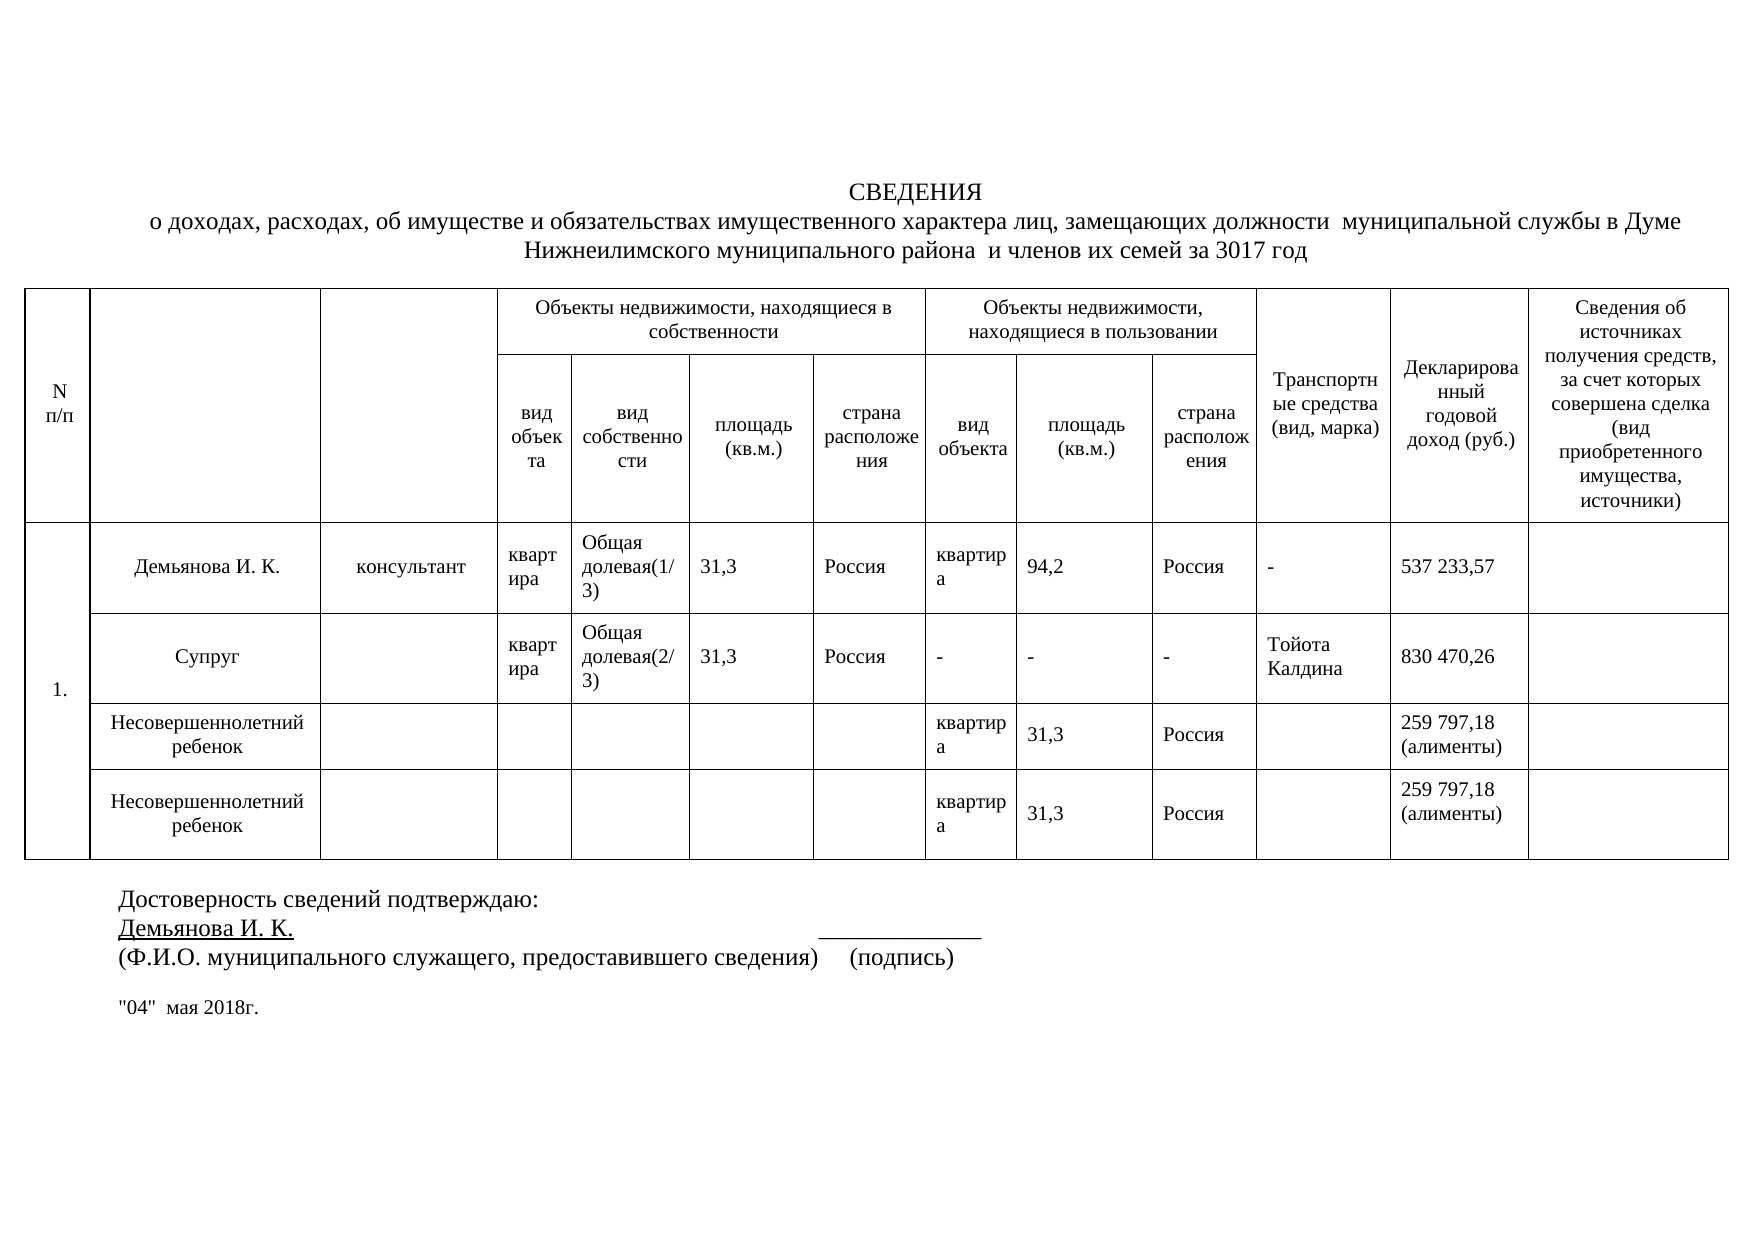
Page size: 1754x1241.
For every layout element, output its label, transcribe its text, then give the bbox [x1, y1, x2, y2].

table_cell [1529, 614, 1728, 703]
table_cell [498, 704, 571, 769]
table_cell Несовершеннолетний ребенок [91, 770, 320, 859]
table_cell - [1153, 614, 1256, 703]
table_cell [321, 614, 497, 703]
table_cell квартира [498, 523, 571, 612]
table_cell [1257, 770, 1390, 859]
table_cell 537 233,57 [1391, 523, 1528, 612]
table_cell 94,2 [1017, 523, 1152, 612]
table_cell [1257, 704, 1390, 769]
table_cell [1529, 523, 1728, 612]
table_header [91, 289, 320, 522]
table_cell 31,3 [1017, 770, 1152, 859]
table_cell 259 797,18 (алименты) [1391, 704, 1528, 769]
text о доходах, расходах, об имуществе и обязательствах имущественного характера лиц, замещающих должности муниципальной службы в Думе Нижнеилимского муниципального района и членов их семей за 3017 год [118, 206, 1713, 263]
table_cell [572, 704, 689, 769]
table_cell площадь (кв.м.) [1017, 355, 1152, 522]
table_cell [690, 770, 813, 859]
text Достоверность сведений подтверждаю: [118, 884, 1713, 913]
table_cell [321, 770, 497, 859]
table_cell [572, 770, 689, 859]
table_cell 830 470,26 [1391, 614, 1528, 703]
table_cell квартира [926, 704, 1016, 769]
table_cell вид объекта [926, 355, 1016, 522]
table_cell Несовершеннолетний ребенок [91, 704, 320, 769]
table_header Объекты недвижимости, находящиеся в собственности [498, 289, 925, 354]
table_cell Россия [1153, 704, 1256, 769]
table_header Транспортные средства (вид, марка) [1257, 289, 1390, 522]
table_cell 1. [26, 523, 89, 859]
table_cell [498, 770, 571, 859]
table_cell 259 797,18 (алименты) [1391, 770, 1528, 859]
table_cell квартира [498, 614, 571, 703]
table_cell квартира [926, 523, 1016, 612]
table_cell квартира [926, 770, 1016, 859]
table_cell консультант [321, 523, 497, 612]
table_cell [321, 704, 497, 769]
table_cell [814, 704, 925, 769]
text "04" мая 2018г. [118, 995, 1713, 1019]
table_header N п/п [26, 289, 89, 522]
table_cell Россия [1153, 523, 1256, 612]
table_cell 31,3 [690, 523, 813, 612]
table_cell - [926, 614, 1016, 703]
table_cell 31,3 [690, 614, 813, 703]
text (Ф.И.О. муниципального служащего, предоставившего сведения) (подпись) [118, 942, 1713, 971]
table_cell Россия [814, 523, 925, 612]
table_cell 31,3 [1017, 704, 1152, 769]
table_cell Общая долевая(2/3) [572, 614, 689, 703]
text Демьянова И. К. _____________ [118, 913, 1713, 942]
table_header Декларированный годовой доход (руб.) [1391, 289, 1528, 522]
text СВЕДЕНИЯ [118, 177, 1713, 206]
table_cell страна расположения [814, 355, 925, 522]
table_cell Демьянова И. К. [91, 523, 320, 612]
table_cell Россия [1153, 770, 1256, 859]
table_cell вид объекта [498, 355, 571, 522]
table_cell Россия [814, 614, 925, 703]
table_cell страна расположения [1153, 355, 1256, 522]
table_cell [1529, 770, 1728, 859]
table_header [321, 289, 497, 522]
table_cell [1529, 704, 1728, 769]
table_cell Супруг [91, 614, 320, 703]
table_cell вид собственности [572, 355, 689, 522]
table_cell - [1017, 614, 1152, 703]
table_cell - [1257, 523, 1390, 612]
table_cell Тойота Калдина [1257, 614, 1390, 703]
table_cell [814, 770, 925, 859]
table_header Объекты недвижимости, находящиеся в пользовании [926, 289, 1256, 354]
table_cell [690, 704, 813, 769]
table_header Сведения об источниках получения средств, за счет которых совершена сделка (вид приобретенного имущества, источники) [1529, 289, 1728, 522]
table_cell площадь (кв.м.) [690, 355, 813, 522]
table_cell Общая долевая(1/3) [572, 523, 689, 612]
